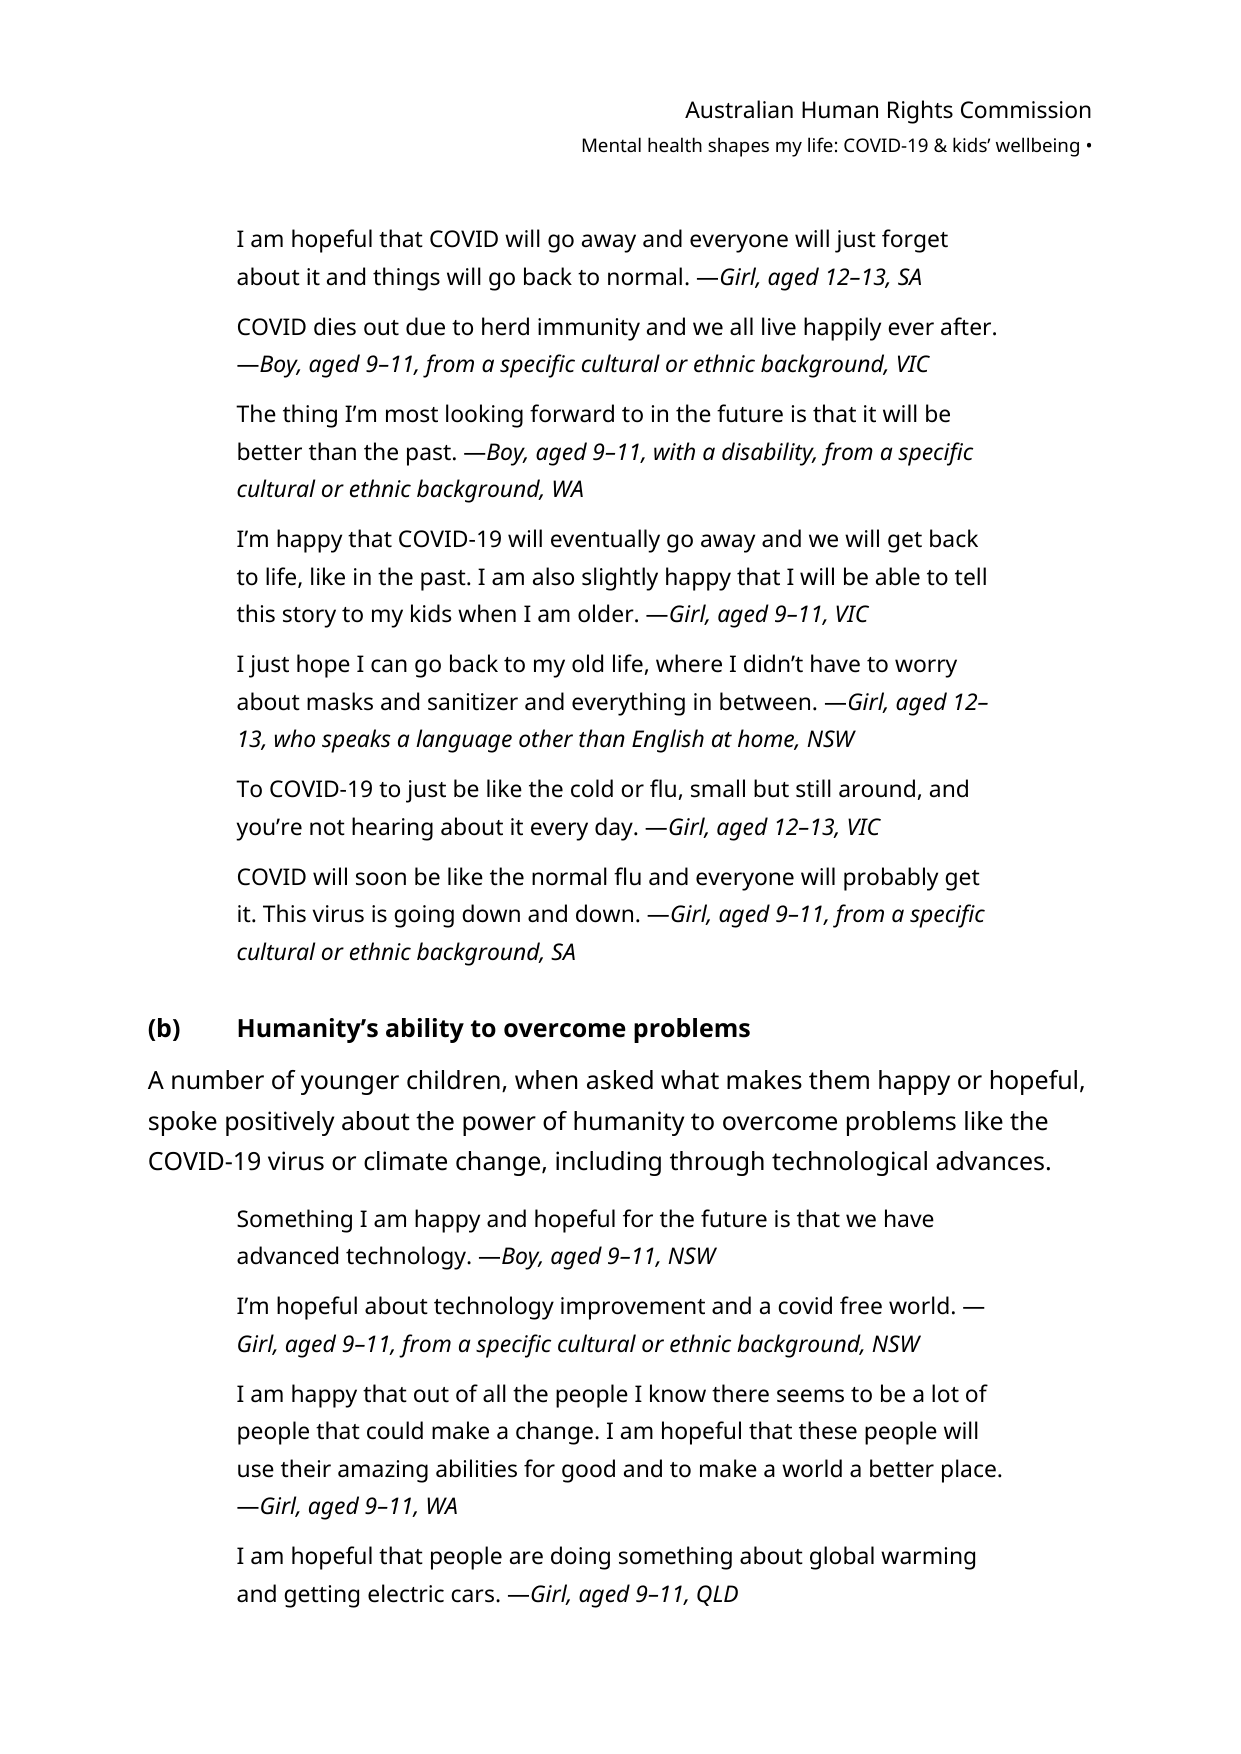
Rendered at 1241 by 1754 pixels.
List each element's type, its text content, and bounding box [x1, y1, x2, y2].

text I just hope I can go back to my old life, where I didn’t have to worry about masks and sanitizer and everything in between. —Girl, aged 12–13, who speaks a language other than English at home, NSW [236, 648, 1004, 754]
subtitle Humanity’s ability to overcome problems [148, 1011, 1092, 1044]
text I’m happy that COVID-19 will eventually go away and we will get back to life, like in the past. I am also slightly happy that I will be able to tell this story to my kids when I am older. —Girl, aged 9–11, VIC [236, 523, 1004, 629]
text I am happy that out of all the people I know there seems to be a lot of people that could make a change. I am hopeful that these people will use their amazing abilities for good and to make a world a better place. —Girl, aged 9–11, WA [236, 1377, 1004, 1521]
text The thing I’m most looking forward to in the future is that it will be better than the past. —Boy, aged 9–11, with a disability, from a specific cultural or ethnic background, WA [236, 398, 1004, 504]
text I am hopeful that COVID will go away and everyone will just forget about it and things will go back to normal. —Girl, aged 12–13, SA [236, 223, 1004, 292]
text I am hopeful that people are doing something about global warming and getting electric cars. —Girl, aged 9–11, QLD [236, 1540, 1004, 1609]
text I’m hopeful about technology improvement and a covid free world. —Girl, aged 9–11, from a specific cultural or ethnic background, NSW [236, 1290, 1004, 1359]
text COVID dies out due to herd immunity and we all live happily ever after. —Boy, aged 9–11, from a specific cultural or ethnic background, VIC [236, 311, 1004, 379]
text COVID will soon be like the normal flu and everyone will probably get it. This virus is going down and down. —Girl, aged 9–11, from a specific cultural or ethnic background, SA [236, 861, 1004, 967]
text Something I am happy and hopeful for the future is that we have advanced technology. —Boy, aged 9–11, NSW [236, 1202, 1004, 1271]
text To COVID-19 to just be like the cold or flu, small but still around, and you’re not hearing about it every day. —Girl, aged 12–13, VIC [236, 773, 1004, 842]
text A number of younger children, when asked what makes them happy or hopeful, spoke positively about the power of humanity to overcome problems like the COVID-19 virus or climate change, including through technological advances. [148, 1062, 1092, 1178]
